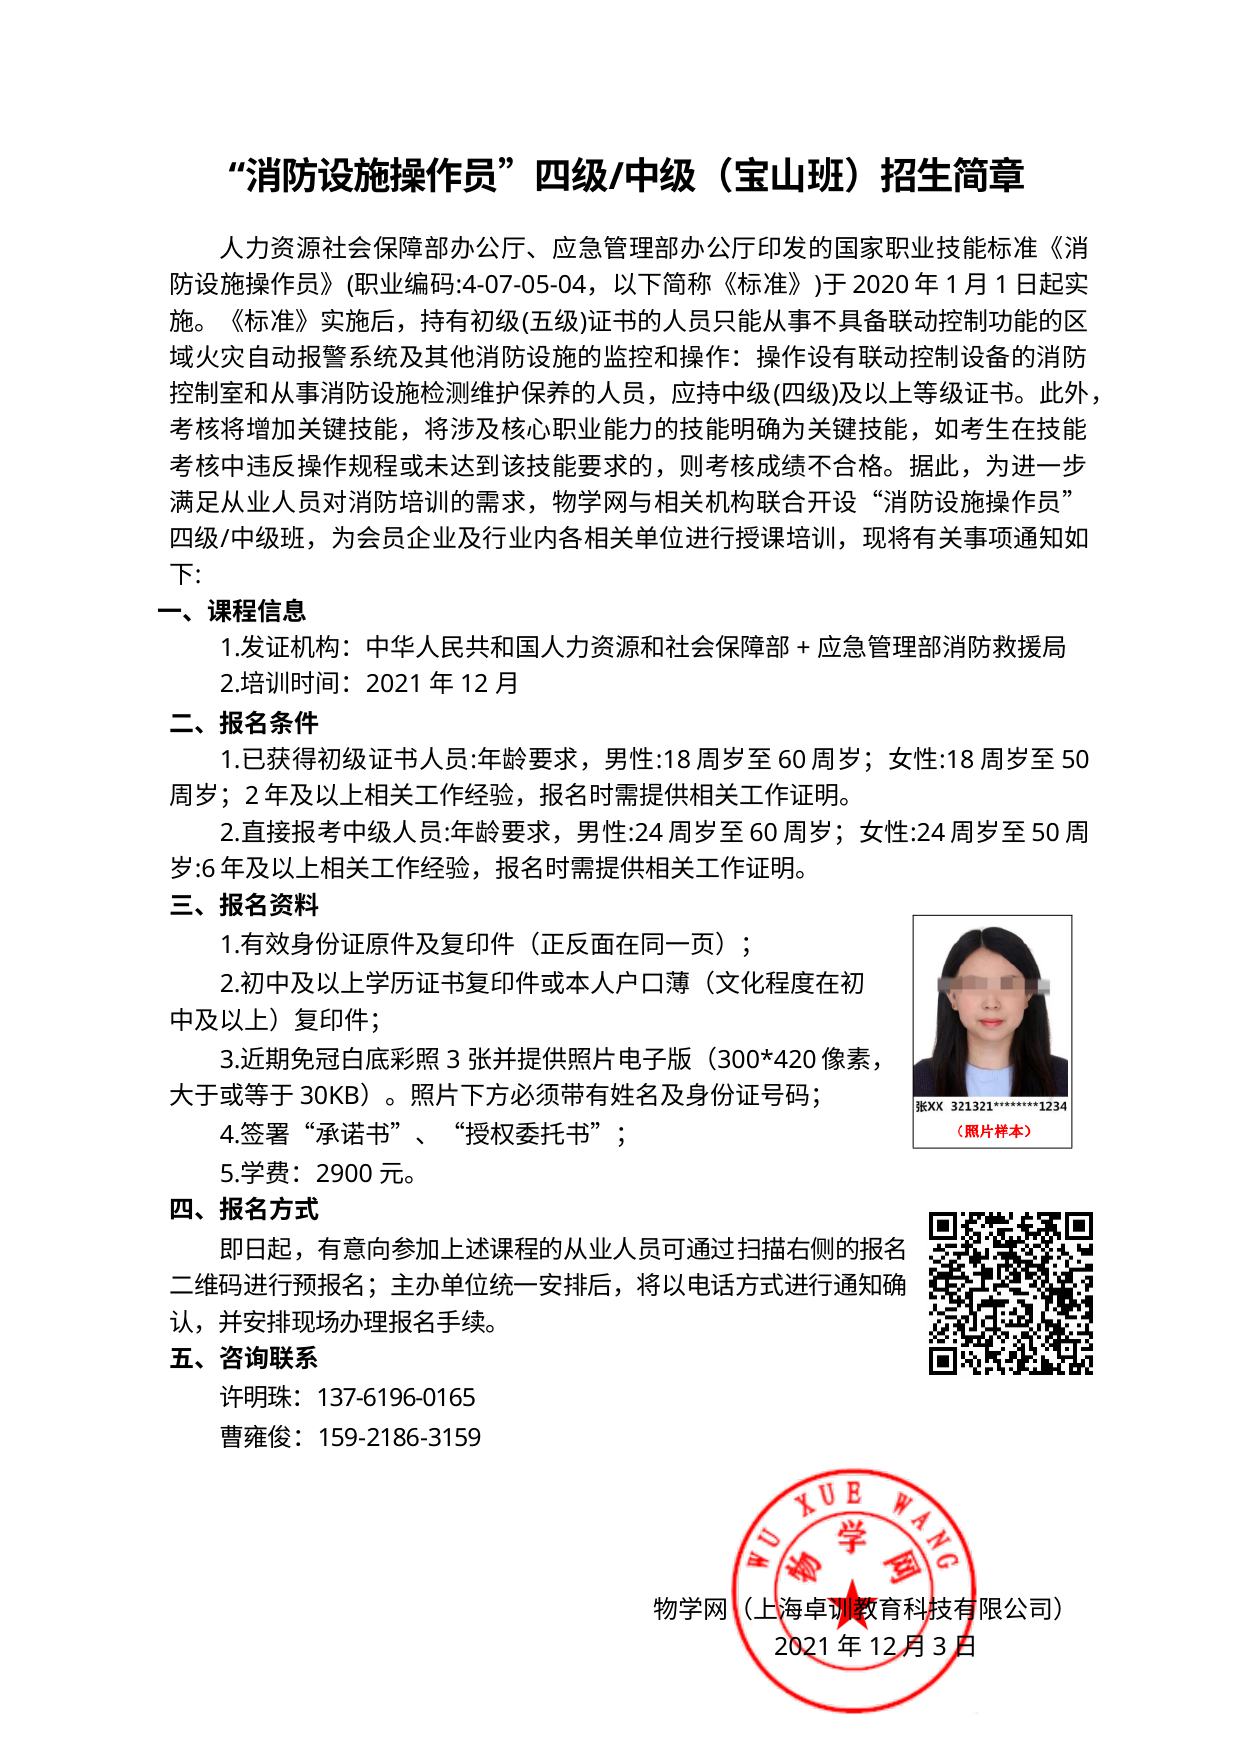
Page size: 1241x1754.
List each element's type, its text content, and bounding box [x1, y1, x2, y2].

picture [728, 1626, 979, 1715]
text 1.发证机构：中华人民共和国人力资源和社会保障部 + 应急管理部消防救援局 [169, 627, 1090, 664]
text 二、报名条件 [169, 703, 963, 739]
text 1.有效身份证原件及复印件（正反面在同一页）； [169, 925, 895, 961]
text 3.近期免冠白底彩照 3 张并提供照片电子版（300*420像素，大于或等于30KB）。照片下方必须带有姓名及身份证号码； [169, 1039, 895, 1112]
text 2.培训时间：2021 年 12 月 [169, 664, 1090, 700]
text 人力资源社会保障部办公厅、应急管理部办公厅印发的国家职业技能标准《消防设施操作员》(职业编码:4-07-05-04，以下简称《标准》)于2020年1月1日起实施。《标准》实施后，持有初级(五级)证书的人员只能从事不具备联动控制功能的区域火灾自动报警系统及其他消防设施的监控和操作：操作设有联动控制设备的消防控制室和从事消防设施检测维护保养的人员，应持中级(四级)及以上等级证书。此外，考核将增加关键技能，将涉及核心职业能力的技能明确为关键技能，如考生在技能考核中违反操作规程或未达到该技能要求的，则考核成绩不合格。据此，为进一步满足从业人员对消防培训的需求，物学网与相关机构联合开设“消防设施操作员”四级/中级班，为会员企业及行业内各相关单位进行授课培训，现将有关事项通知如下: [169, 229, 1090, 591]
text 三、报名资料 [169, 886, 1013, 922]
text 4.签署“承诺书”、“授权委托书”； [169, 1114, 895, 1151]
picture [895, 901, 1083, 1151]
list 课程信息 [157, 591, 1090, 627]
text 2021 年 12月 3 日 [169, 1626, 978, 1662]
text 曹雍俊：159-2186-3159 [169, 1417, 909, 1454]
text 2.初中及以上学历证书复印件或本人户口薄（文化程度在初中及以上）复印件； [169, 964, 895, 1036]
text 即日起，有意向参加上述课程的从业人员可通过扫描右侧的报名二维码进行预报名；主办单位统一安排后，将以电话方式进行通知确认，并安排现场办理报名手续。 [169, 1229, 909, 1338]
text 5.学费：2900 元。 [169, 1154, 1053, 1190]
text 五、咨询联系 [169, 1338, 1090, 1374]
text 1.已获得初级证书人员:年龄要求，男性:18周岁至60周岁；女性:18周岁至50周岁；2年及以上相关工作经验，报名时需提供相关工作证明。 [169, 739, 1090, 812]
picture [925, 1208, 1097, 1379]
text 四、报名方式 [169, 1190, 1090, 1226]
picture [728, 1465, 979, 1590]
text 物学网（上海卓训教育科技有限公司） [169, 1590, 1078, 1626]
text “消防设施操作员”四级/中级（宝山班）招生简章 [157, 146, 1090, 200]
text 2.直接报考中级人员:年龄要求，男性:24周岁至60周岁；女性:24周岁至50周岁:6年及以上相关工作经验，报名时需提供相关工作证明。 [169, 812, 1090, 884]
text 许明珠：137-6196-0165 [169, 1378, 909, 1414]
